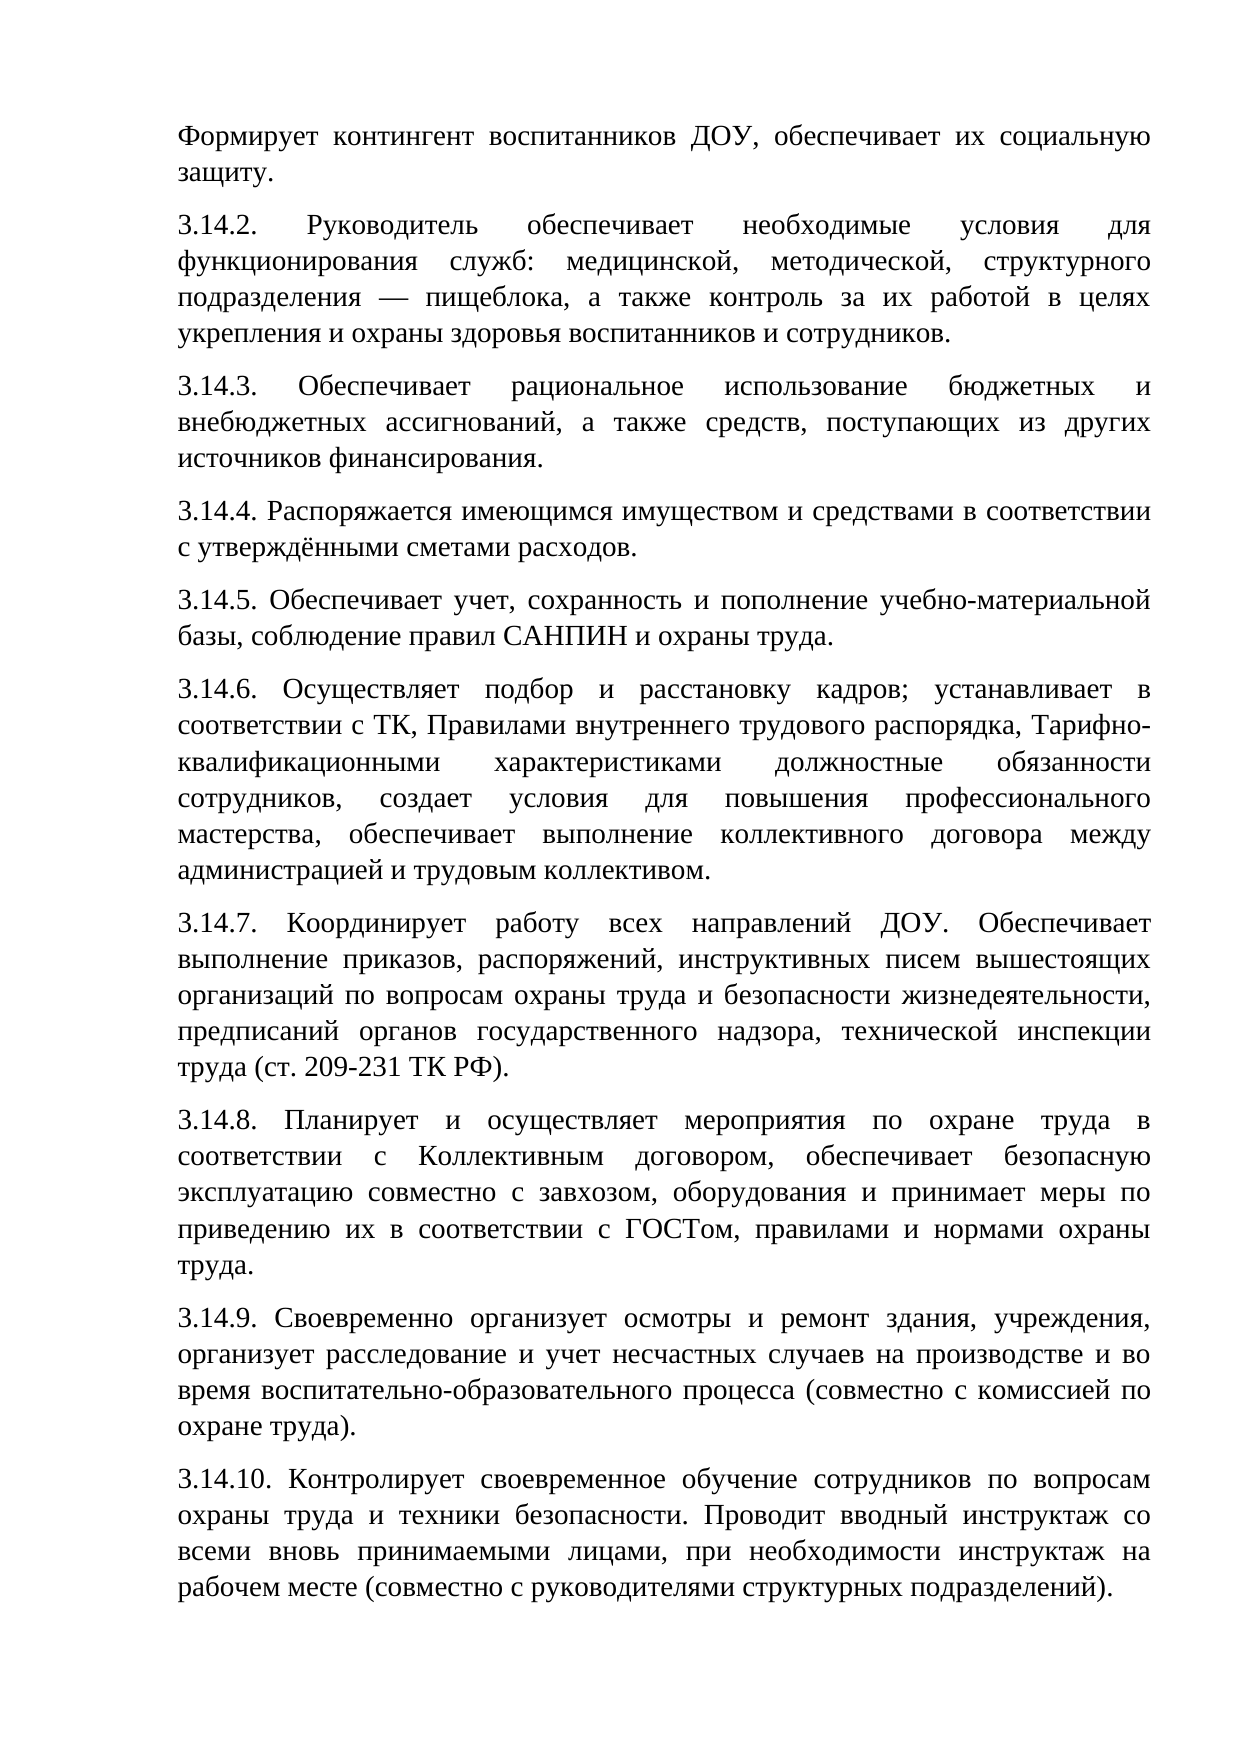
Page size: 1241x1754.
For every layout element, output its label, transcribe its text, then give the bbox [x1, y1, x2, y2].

text 3.14.10. Контролирует своевременное обучение сотрудников по вопросам охраны труда и техники безопасности. Проводит вводный инструктаж со всеми вновь принимаемыми лицами, при необходимости инструктаж на рабочем месте (совместно с руководителями структурных подразделений). [177, 1461, 1152, 1603]
text 3.14.8. Планирует и осуществляет мероприятия по охране труда в соответствии с Коллективным договором, обеспечивает безопасную эксплуатацию совместно с завхозом, оборудования и принимает меры по приведению их в соответствии с ГОСТом, правилами и нормами охраны труда. [177, 1102, 1152, 1280]
text Формирует контингент воспитанников ДОУ, обеспечивает их социальную защиту. [177, 118, 1152, 188]
text 3.14.2. Руководитель обеспечивает необходимые условия для функционирования служб: медицинской, методической, структурного подразделения — пищеблока, а также контроль за их работой в целях укрепления и охраны здоровья воспитанников и сотрудников. [177, 207, 1152, 349]
text 3.14.4. Распоряжается имеющимся имуществом и средствами в соответствии с утверждёнными сметами расходов. [177, 493, 1152, 563]
text 3.14.6. Осуществляет подбор и расстановку кадров; устанавливает в соответствии с ТК, Правилами внутреннего трудового распорядка, Тарифно-квалификационными характеристиками должностные обязанности сотрудников, создает условия для повышения профессионального мастерства, обеспечивает выполнение коллективного договора между администрацией и трудовым коллективом. [177, 671, 1152, 886]
text 3.14.7. Координирует работу всех направлений ДОУ. Обеспечивает выполнение приказов, распоряжений, инструктивных писем вышестоящих организаций по вопросам охраны труда и безопасности жизнедеятельности, предписаний органов государственного надзора, технической инспекции труда (ст. 209-231 ТК РФ). [177, 905, 1152, 1083]
text 3.14.9. Своевременно организует осмотры и ремонт здания, учреждения, организует расследование и учет несчастных случаев на производстве и во время воспитательно-образовательного процесса (совместно с комиссией по охране труда). [177, 1300, 1152, 1442]
text 3.14.5. Обеспечивает учет, сохранность и пополнение учебно-материальной базы, соблюдение правил САНПИН и охраны труда. [177, 582, 1152, 652]
text 3.14.3. Обеспечивает рациональное использование бюджетных и внебюджетных ассигнований, а также средств, поступающих из других источников финансирования. [177, 368, 1152, 474]
